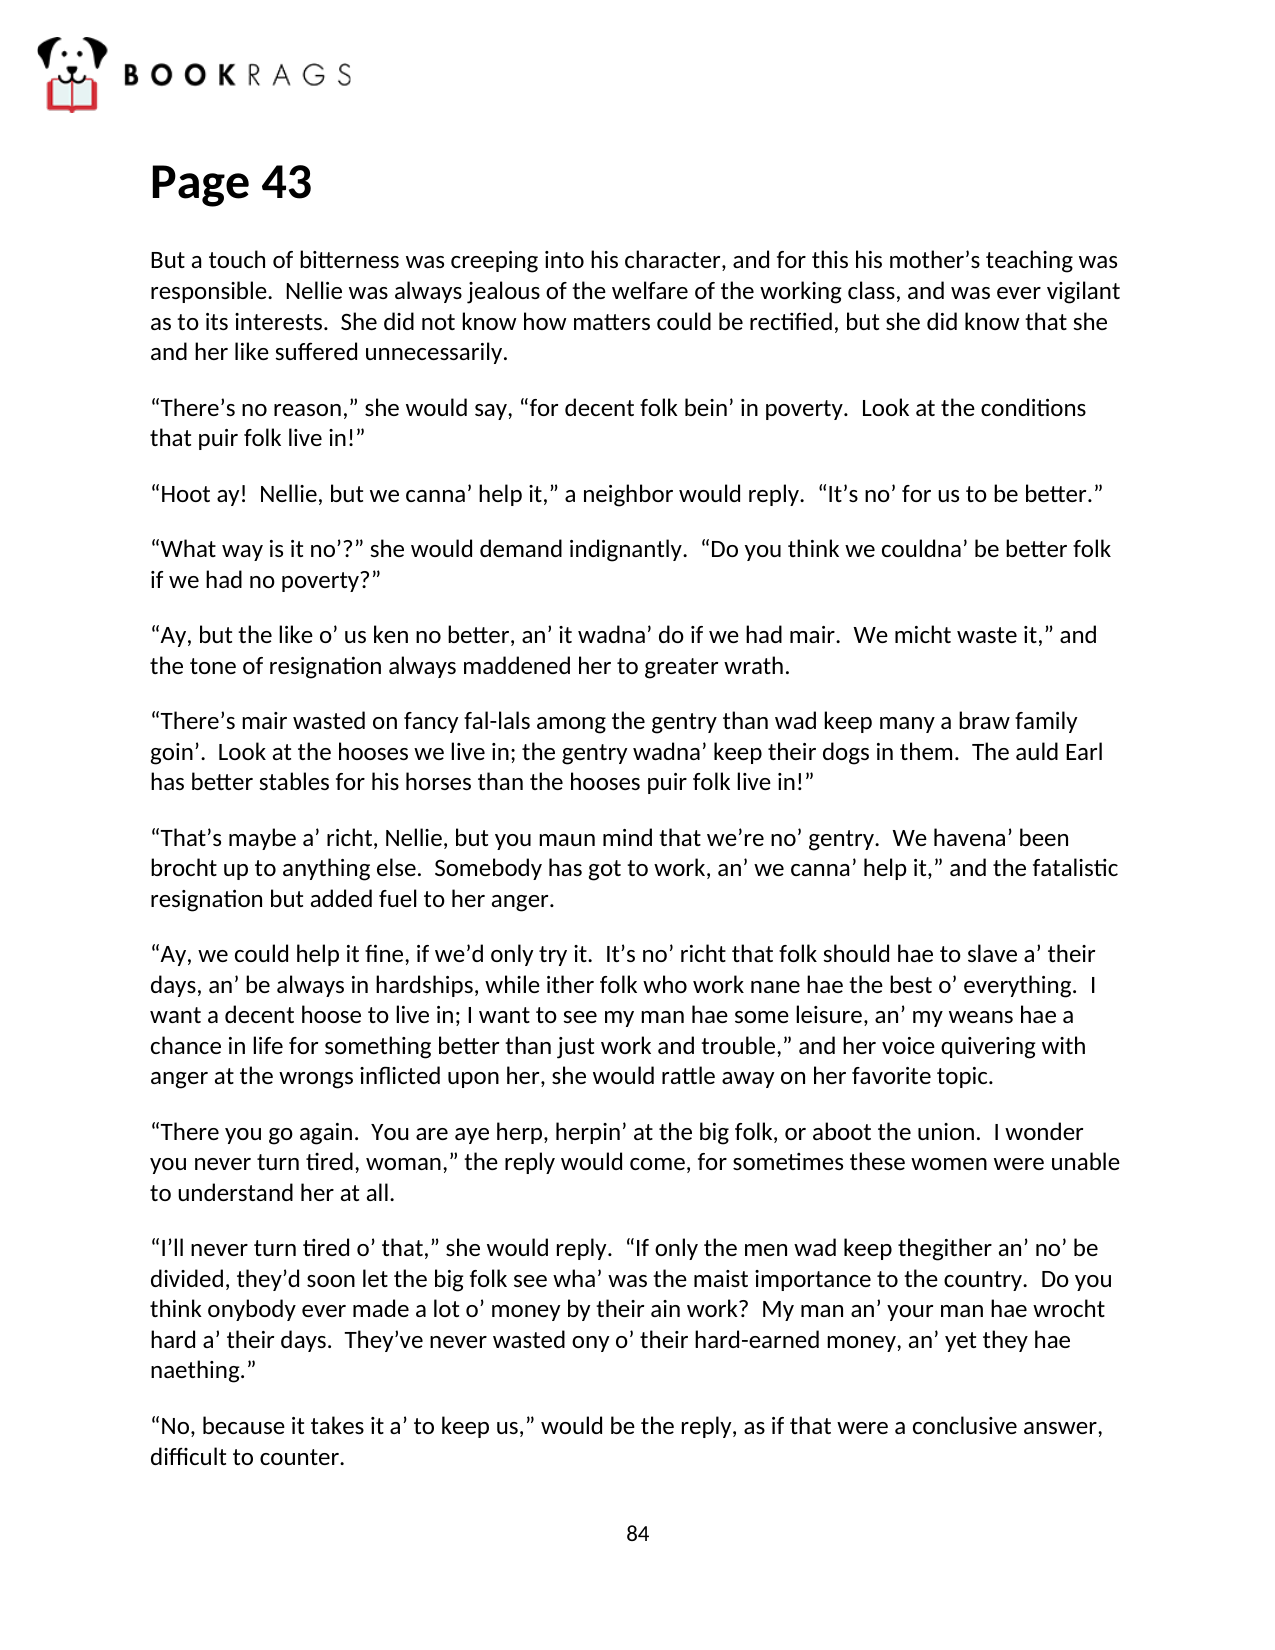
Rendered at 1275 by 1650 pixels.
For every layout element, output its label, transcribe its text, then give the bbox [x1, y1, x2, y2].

text “What way is it no’?” she would demand indignantly. “Do you think we couldna’ be better folk if we had no poverty?” [150, 533, 1125, 594]
text “There’s mair wasted on fancy fal-lals among the gentry than wad keep many a braw family goin’. Look at the hooses we live in; the gentry wadna’ keep their dogs in them. The auld Earl has better stables for his horses than the hooses puir folk live in!” [150, 705, 1125, 797]
text “Ay, we could help it fine, if we’d only try it. It’s no’ richt that folk should hae to slave a’ their days, an’ be always in hardships, while ither folk who work nane hae the best o’ everything. I want a decent hoose to live in; I want to see my man hae some leisure, an’ my weans hae a chance in life for something better than just work and trouble,” and her voice quivering with anger at the wrongs inflicted upon her, she would rattle away on her favorite topic. [150, 938, 1125, 1091]
text “I’ll never turn tired o’ that,” she would reply. “If only the men wad keep thegither an’ no’ be divided, they’d soon let the big folk see wha’ was the maist importance to the country. Do you think onybody ever made a lot o’ money by their ain work? My man an’ your man hae wrocht hard a’ their days. They’ve never wasted ony o’ their hard-earned money, an’ yet they hae naething.” [150, 1233, 1125, 1385]
text “That’s maybe a’ richt, Nellie, but you maun mind that we’re no’ gentry. We havena’ been brocht up to anything else. Somebody has got to work, an’ we canna’ help it,” and the fatalistic resignation but added fuel to her anger. [150, 822, 1125, 913]
picture [37, 37, 351, 113]
text “There’s no reason,” she would say, “for decent folk bein’ in poverty. Look at the conditions that puir folk live in!” [150, 392, 1125, 453]
text But a touch of bitterness was creeping into his character, and for this his mother’s teaching was responsible. Nellie was always jealous of the welfare of the working class, and was ever vigilant as to its interests. She did not know how matters could be rectified, but she did know that she and her like suffered unnecessarily. [150, 244, 1125, 367]
text “No, because it takes it a’ to keep us,” would be the reply, as if that were a conclusive answer, difficult to counter. [150, 1410, 1125, 1471]
text “Hoot ay! Nellie, but we canna’ help it,” a neighbor would reply. “It’s no’ for us to be better.” [150, 478, 1125, 508]
text “Ay, but the like o’ us ken no better, an’ it wadna’ do if we had mair. We micht waste it,” and the tone of resignation always maddened her to greater wrath. [150, 619, 1125, 680]
text “There you go again. You are aye herp, herpin’ at the big folk, or aboot the union. I wonder you never turn tired, woman,” the reply would come, for sometimes these women were unable to understand her at all. [150, 1116, 1125, 1208]
text Page 43 [150, 150, 1125, 211]
